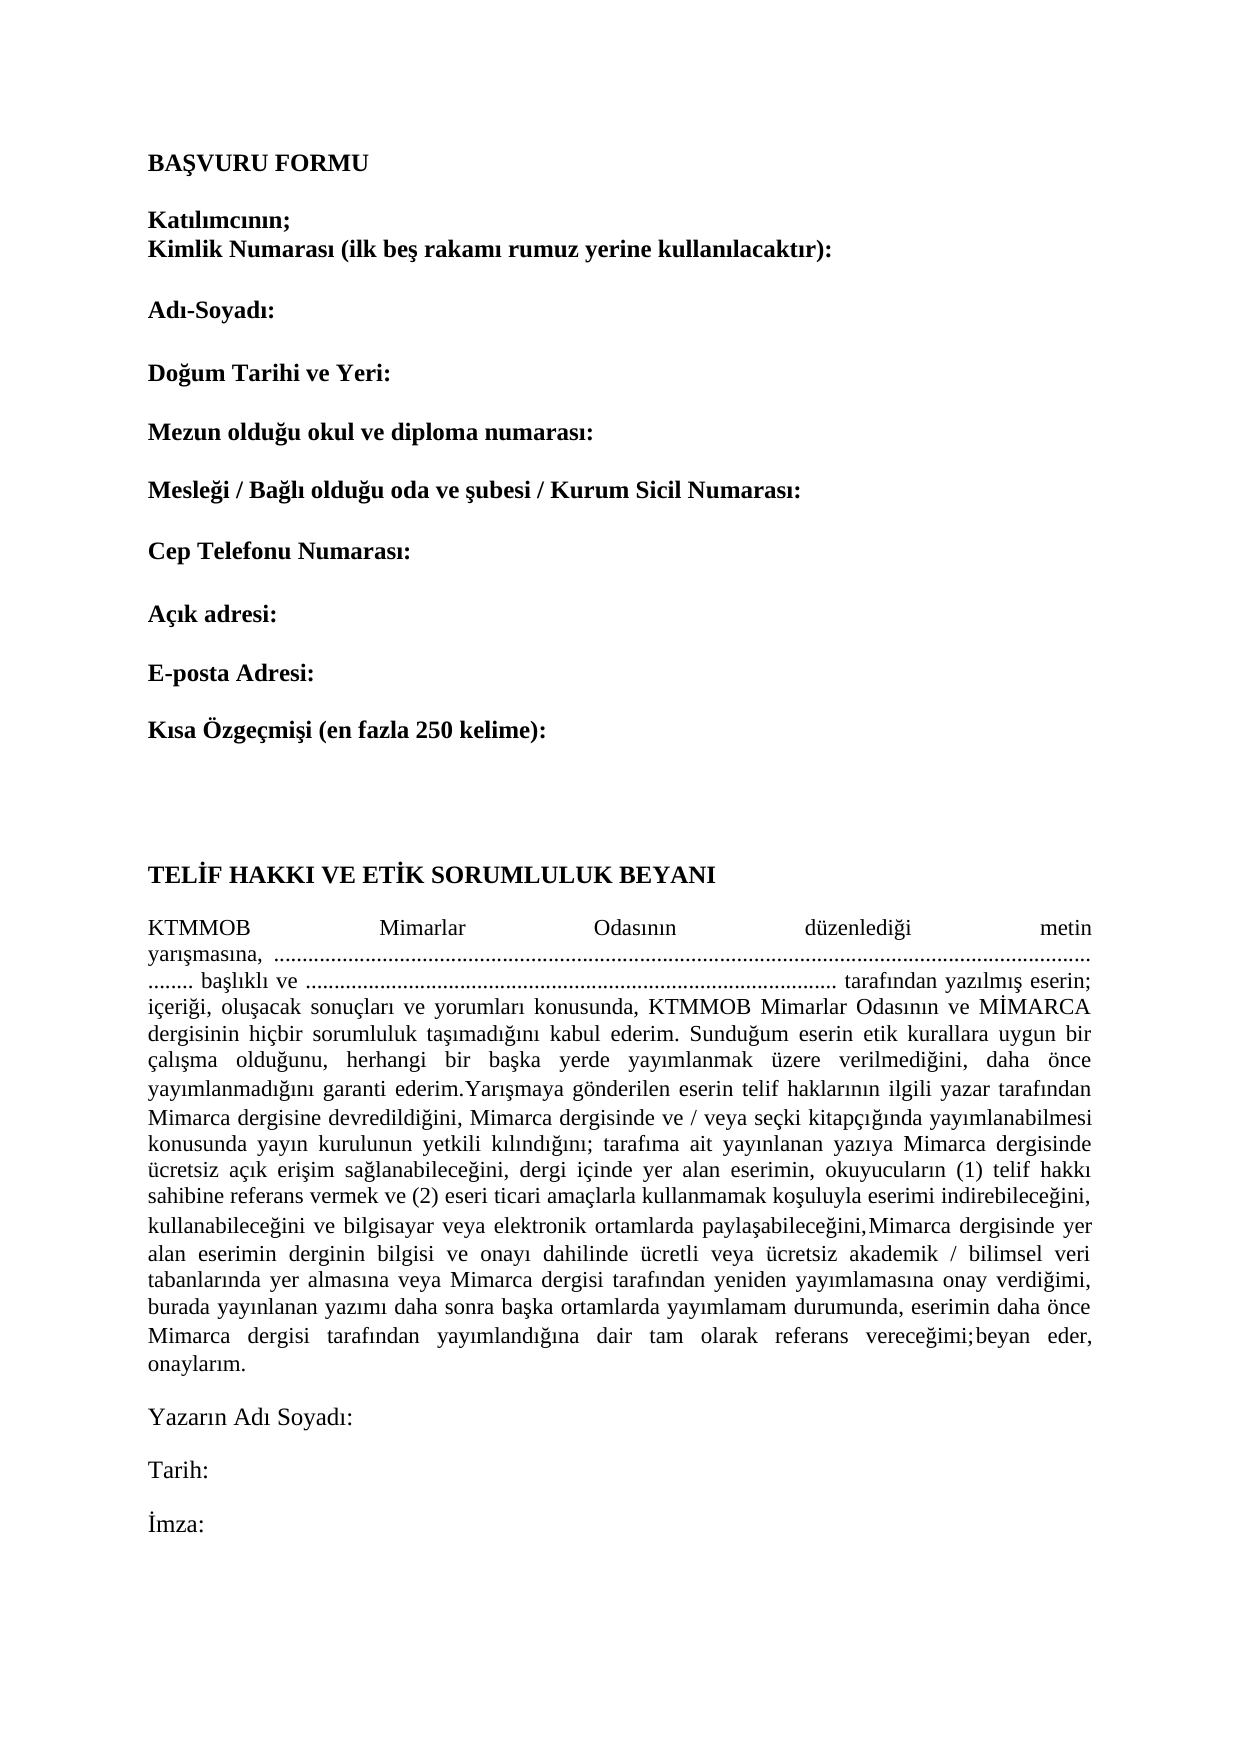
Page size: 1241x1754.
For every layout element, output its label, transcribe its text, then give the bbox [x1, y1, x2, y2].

text TELİF HAKKI VE ETİK SORUMLULUK BEYANI [148, 860, 1093, 889]
text İmza: [148, 1509, 1093, 1538]
text Cep Telefonu Numarası: [148, 532, 1093, 567]
text BAŞVURU FORMU [148, 148, 1093, 176]
text Doğum Tarihi ve Yeri: [148, 355, 1093, 389]
text Adı-Soyadı: [148, 292, 1093, 326]
text Katılımcının; [148, 206, 1093, 234]
text Yazarın Adı Soyadı: [148, 1402, 1093, 1431]
text Tarih: [148, 1456, 1093, 1484]
text Kısa Özgeçmişi (en fazla 250 kelime): [148, 716, 1093, 744]
text KTMMOB Mimarlar Odasının düzenlediği metin yarışmasına, ....................................................................................................................................................... başlıklı ve ............................................................................................. tarafından yazılmış eserin; içeriği, oluşacak sonuçları ve yorumları konusunda, KTMMOB Mimarlar Odasının ve MİMARCA dergisinin hiçbir sorumluluk taşımadığını kabul ederim. Sunduğum eserin etik kurallara uygun bir çalışma olduğunu, herhangi bir başka yerde yayımlanmak üzere verilmediğini, daha önce yayımlanmadığını garanti ederim. Yarışmaya gönderilen eserin telif haklarının ilgili yazar tarafından Mimarca dergisine devredildiğini, Mimarca dergisinde ve / veya seçki kitapçığında yayımlanabilmesi konusunda yayın kurulunun yetkili kılındığını; tarafıma ait yayınlanan yazıya Mimarca dergisinde ücretsiz açık erişim sağlanabileceğini, dergi içinde yer alan eserimin, okuyucuların (1) telif hakkı sahibine referans vermek ve (2) eseri ticari amaçlarla kullanmamak koşuluyla eserimi indirebileceğini, kullanabileceğini ve bilgisayar veya elektronik ortamlarda paylaşabileceğini, Mimarca dergisinde yer alan eserimin derginin bilgisi ve onayı dahilinde ücretli veya ücretsiz akademik / bilimsel veri tabanlarında yer almasına veya Mimarca dergisi tarafından yeniden yayımlamasına onay verdiğimi, burada yayınlanan yazımı daha sonra başka ortamlarda yayımlamam durumunda, eserimin daha önce Mimarca dergisi tarafından yayımlandığına dair tam olarak referans vereceğimi; beyan eder, onaylarım. [148, 914, 1093, 1377]
text Mezun olduğu okul ve diploma numarası: [148, 417, 1093, 446]
text Kimlik Numarası (ilk beş rakamı rumuz yerine kullanılacaktır): [148, 234, 1093, 263]
text Açık adresi: [148, 595, 1093, 629]
text Mesleği / Bağlı olduğu oda ve şubesi / Kurum Sicil Numarası: [148, 475, 1093, 504]
text E-posta Adresi: [148, 658, 1093, 687]
